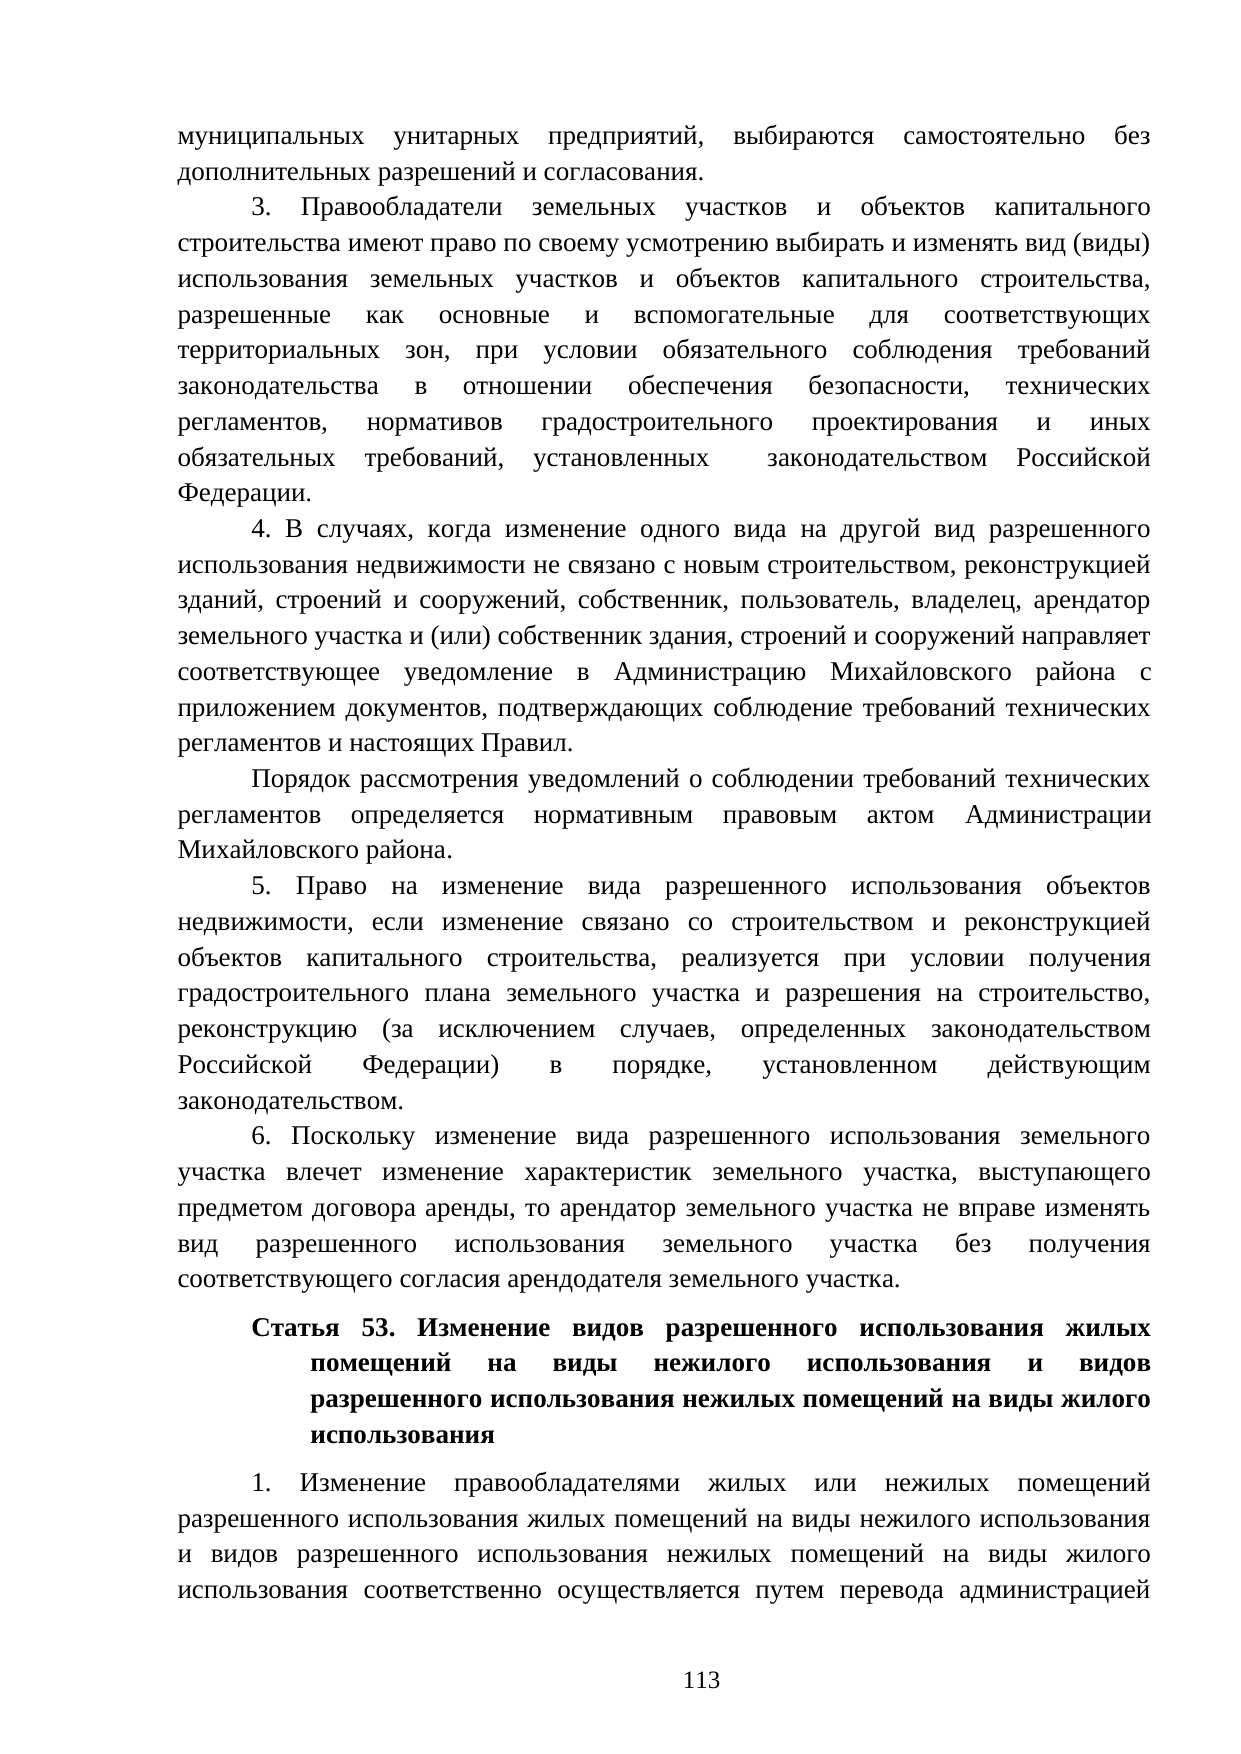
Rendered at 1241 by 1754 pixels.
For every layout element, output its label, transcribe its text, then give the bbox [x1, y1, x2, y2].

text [177, 1466, 1152, 1604]
text 5. Право на изменение вида разрешенного использования объектов недвижимости, если изменение связано со строительством и реконструкцией объектов капитального строительства, реализуется при условии получения градостроительного плана земельного участка и разрешения на строительство, реконструкцию (за исключением случаев, определенных законодательством Российской Федерации) в порядке, установленном действующим законодательством. [177, 869, 1152, 1115]
text Статья 53. Изменение видов разрешенного использования жилых помещений на виды нежилого использования и видов разрешенного использования нежилых помещений на виды жилого использования [251, 1311, 1152, 1449]
text 3. Правообладатели земельных участков и объектов капитального строительства имеют право по своему усмотрению выбирать и изменять вид (виды) использования земельных участков и объектов капитального строительства, разрешенные как основные и вспомогательные для соответствующих территориальных зон, при условии обязательного соблюдения требований законодательства в отношении обеспечения безопасности, технических регламентов, нормативов градостроительного проектирования и иных обязательных требований, установленных законодательством Российской Федерации. [177, 191, 1152, 507]
text 6. Поскольку изменение вида разрешенного использования земельного участка влечет изменение характеристик земельного участка, выступающего предметом договора аренды, то арендатор земельного участка не вправе изменять вид разрешенного использования земельного участка без получения соответствующего согласия арендодателя земельного участка. [177, 1119, 1152, 1293]
text 4. В случаях, когда изменение одного вида на другой вид разрешенного использования недвижимости не связано с новым строительством, реконструкцией зданий, строений и сооружений, собственник, пользователь, владелец, арендатор земельного участка и (или) собственник здания, строений и сооружений направляет соответствующее уведомление в Администрацию Михайловского района с приложением документов, подтверждающих соблюдение требований технических регламентов и настоящих Правил. [177, 512, 1152, 758]
text Порядок рассмотрения уведомлений о соблюдении требований технических регламентов определяется нормативным правовым актом Администрации Михайловского района. [177, 762, 1152, 865]
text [177, 119, 1152, 186]
